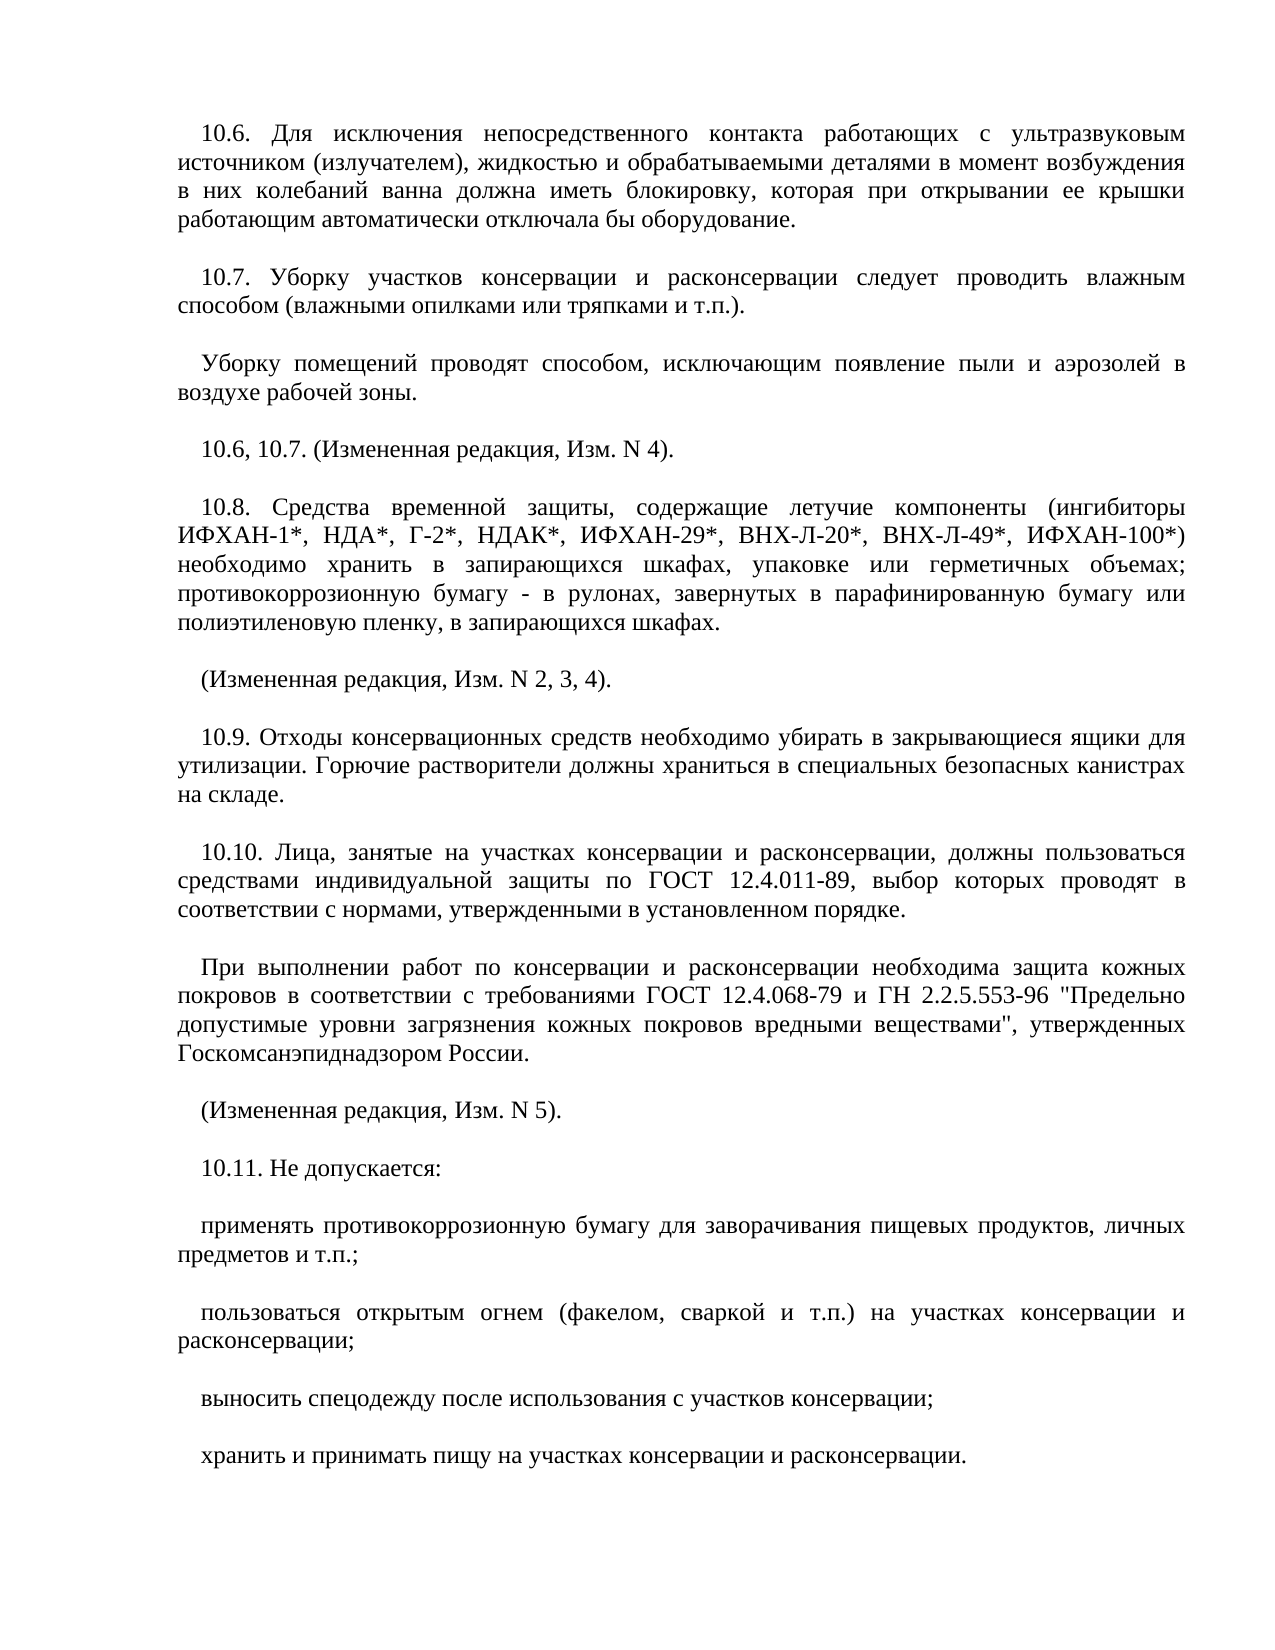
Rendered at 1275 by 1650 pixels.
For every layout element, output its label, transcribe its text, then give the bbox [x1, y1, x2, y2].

text Уборку помещений проводят способом, исключающим появление пыли и аэрозолей в воздухе рабочей зоны. [177, 348, 1186, 406]
text (Измененная редакция, #M12293 1 1200004941 2479111094 24254 24254 419630764 901790330 4292900552 3559810888 565808390Изм. N 5#S). [177, 1096, 1186, 1124]
text 10.7. Уборку участков консервации и расконсервации следует проводить влажным способом (влажными опилками или тряпками и т.п.). [177, 262, 1186, 319]
text 10.6, 10.7. (Измененная редакция, Изм. N 4). [177, 434, 1186, 463]
text 10.11. Не допускается: [177, 1153, 1186, 1182]
text 10.8. Средства временной защиты, содержащие летучие компоненты (ингибиторы ИФХАН-1*, НДА*, Г-2*, НДАК*, ИФХАН-29*, ВНХ-Л-20*, ВНХ-Л-49*, ИФХАН-100*) необходимо хранить в запирающихся шкафах, упаковке или герметичных объемах; противокоррозионную бумагу - в рулонах, завернутых в парафинированную бумагу или полиэтиленовую пленку, в запирающихся шкафах. [177, 492, 1186, 636]
text При выполнении работ по консервации и расконсервации необходима защита кожных покровов в соответствии с требованиями ГОСТ 12.4.068-79 и ГН 2.2.5.553-96 "Предельно допустимые уровни загрязнения кожных покровов вредными веществами", утвержденных Госкомсанэпиднадзором России. [177, 952, 1186, 1067]
text применять противокоррозионную бумагу для заворачивания пищевых продуктов, личных предметов и т.п.; [177, 1211, 1186, 1268]
text 10.10. Лица, занятые на участках консервации и расконсервации, должны пользоваться средствами индивидуальной защиты по #M12291 1200000277ГОСТ 12.4.011-89#S, выбор которых проводят в соответствии с нормами, утвержденными в установленном порядке. [177, 837, 1186, 923]
text (Измененная редакция, Изм. N 2, 3, 4). [177, 664, 1186, 693]
text пользоваться открытым огнем (факелом, сваркой и т.п.) на участках консервации и расконсервации; [177, 1297, 1186, 1354]
text хранить и принимать пищу на участках консервации и расконсервации. [177, 1441, 1186, 1469]
text 10.9. Отходы консервационных средств необходимо убирать в закрывающиеся ящики для утилизации. Горючие растворители должны храниться в специальных безопасных канистрах на складе. [177, 722, 1186, 808]
text 10.6. Для исключения непосредственного контакта работающих с ультразвуковым источником (излучателем), жидкостью и обрабатываемыми деталями в момент возбуждения в них колебаний ванна должна иметь блокировку, которая при открывании ее крышки работающим автоматически отключала бы оборудование. [177, 118, 1186, 233]
text выносить спецодежду после использования с участков консервации; [177, 1383, 1186, 1412]
